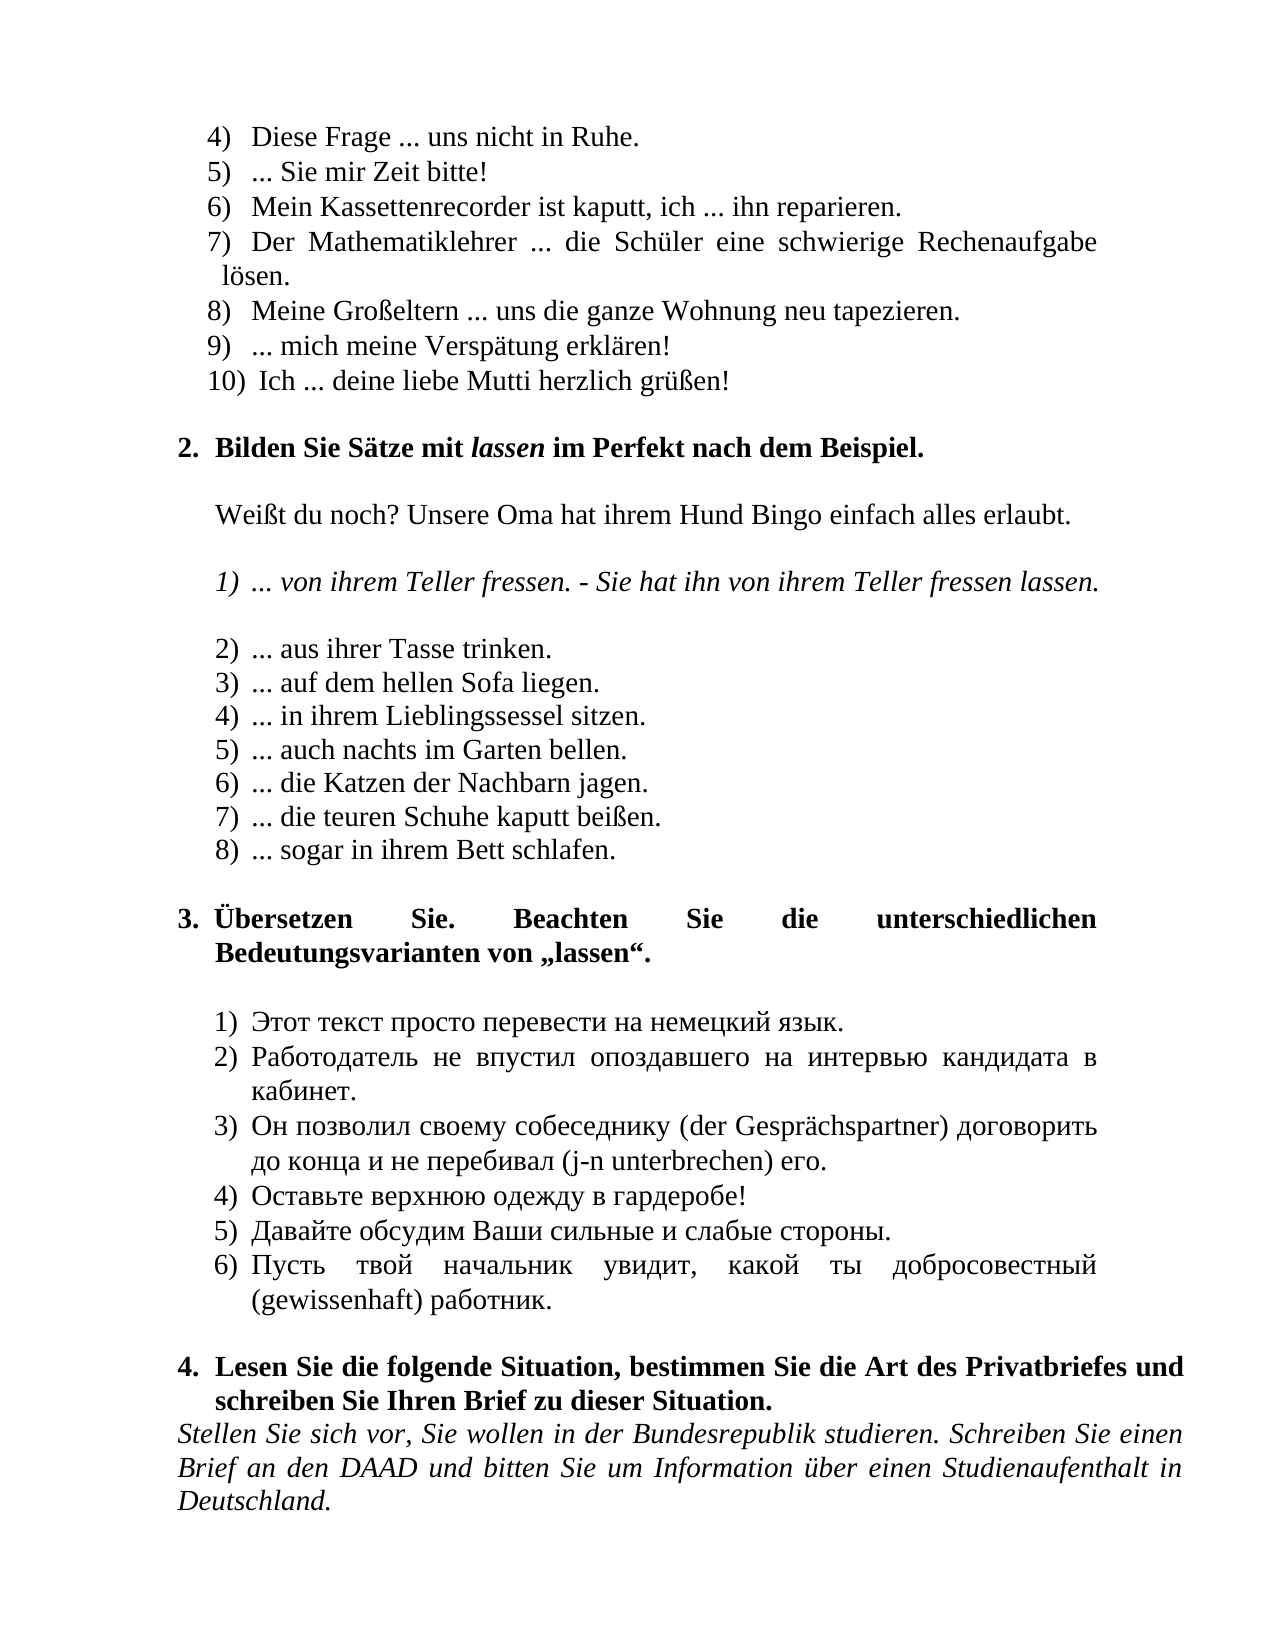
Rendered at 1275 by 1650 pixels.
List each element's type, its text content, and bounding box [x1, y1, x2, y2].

list Meine Großeltern ... uns die ganze Wohnung neu tapezieren. [207, 292, 1098, 327]
list ... aus ihrer Tasse trinken. [215, 631, 1186, 665]
list Bilden Sie Sätze mit lassen im Perfekt nach dem Beispiel. [177, 430, 1186, 463]
list Давайте обсудим Ваши сильные и слабые стороны. [213, 1211, 1098, 1246]
text Stellen Sie sich vor, Sie wollen in der Bundesrepublik studieren. Schreiben Sie einen Brief an den DAAD und bitten Sie um Information über einen Studienaufenthalt in Deutschland. [177, 1416, 1186, 1517]
list ... von ihrem Teller fressen. - Sie hat ihn von ihrem Teller fressen lassen. [215, 564, 1186, 598]
list Оставьте верхнюю одежду в гардеробе! [213, 1177, 1098, 1211]
list Ich ... deine liebe Mutti herzlich grüßen! [207, 362, 1098, 396]
list Mein Kassettenrecorder ist kaputt, ich ... ihn reparieren. [207, 188, 1098, 222]
list Übersetzen Sie. Beachten Sie die unterschiedlichen Bedeutungsvarianten von „lassen“. [177, 899, 1098, 969]
list ... Sie mir Zeit bitte! [207, 153, 1098, 188]
list ... mich meine Verspätung erklären! [207, 327, 1098, 362]
list ... sogar in ihrem Bett schlafen. [215, 832, 1186, 866]
list Lesen Sie die folgende Situation, bestimmen Sie die Art des Privatbriefes und schreiben Sie Ihren Brief zu dieser Situation. [177, 1349, 1186, 1416]
list Он позволил своему собеседнику (der Gesprächspartner) договорить до конца и не перебивал (j-n unterbrechen) его. [213, 1107, 1098, 1177]
list Работодатель не впустил опоздавшего на интервью кандидата в кабинет. [213, 1037, 1098, 1107]
list Diese Frage ... uns nicht in Ruhe. [207, 118, 1098, 153]
list Пусть твой начальник увидит, какой ты добросовестный (gewissenhaft) работник. [213, 1246, 1098, 1316]
list ... die Katzen der Nachbarn jagen. [215, 765, 1186, 799]
list ... auf dem hellen Sofa liegen. [215, 665, 1186, 698]
list Этот текст просто перевести на немецкий язык. [213, 1003, 1098, 1037]
list Der Mathematiklehrer ... die Schüler eine schwierige Rechenaufgabe lösen. [207, 222, 1098, 292]
list ... die teuren Schuhe kaputt beißen. [215, 799, 1186, 832]
text Weißt du noch? Unsere Oma hat ihrem Hund Bingo einfach alles erlaubt. [177, 497, 1186, 531]
list ... auch nachts im Garten bellen. [215, 732, 1186, 765]
list ... in ihrem Lieblingssessel sitzen. [215, 698, 1186, 732]
